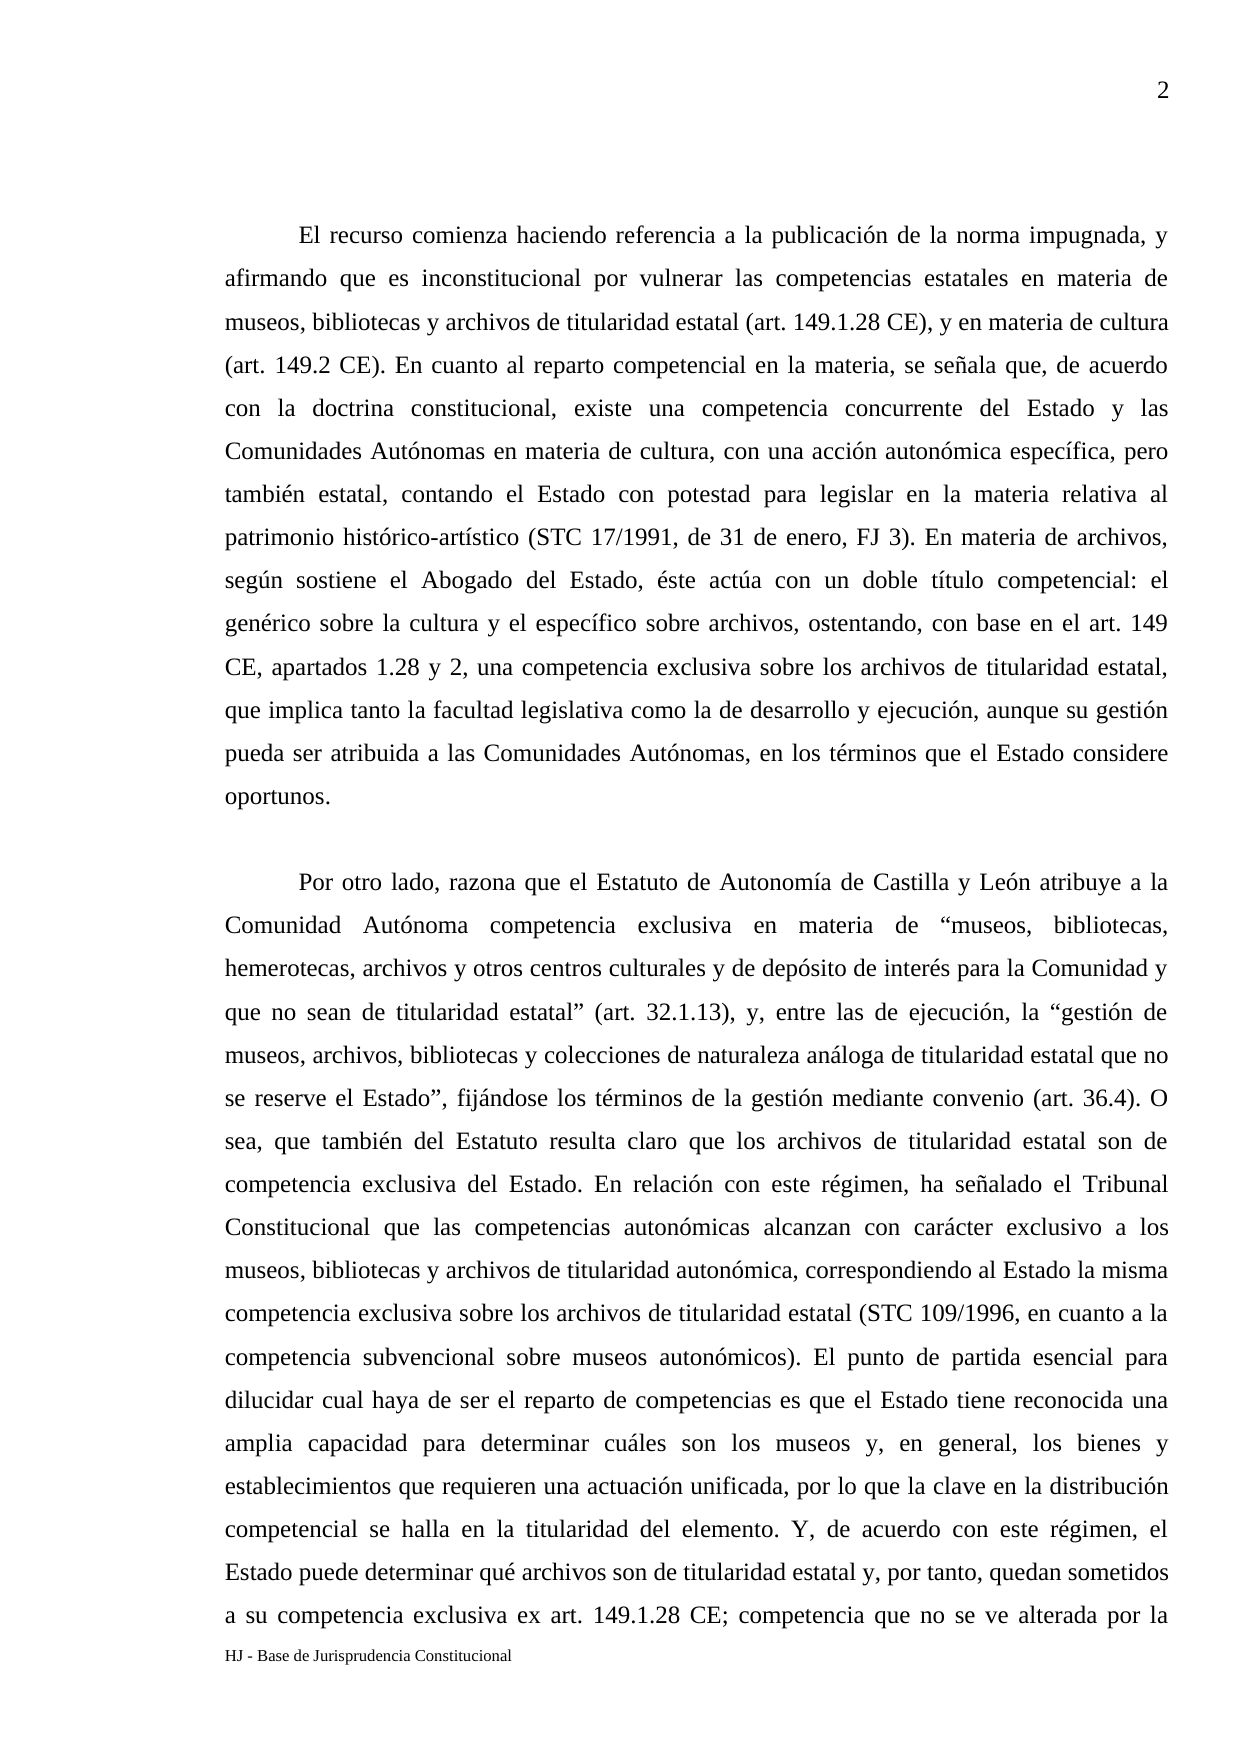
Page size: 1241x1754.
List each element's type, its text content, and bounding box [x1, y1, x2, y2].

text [224, 867, 1169, 1629]
text El recurso comienza haciendo referencia a la publicación de la norma impugnada, y afirmando que es inconstitucional por vulnerar las competencias estatales en materia de museos, bibliotecas y archivos de titularidad estatal (art. 149.1.28 CE), y en materia de cultura (art. 149.2 CE). En cuanto al reparto competencial en la materia, se señala que, de acuerdo con la doctrina constitucional, existe una competencia concurrente del Estado y las Comunidades Autónomas en materia de cultura, con una acción autonómica específica, pero también estatal, contando el Estado con potestad para legislar en la materia relativa al patrimonio histórico-artístico (STC 17/1991, de 31 de enero, FJ 3). En materia de archivos, según sostiene el Abogado del Estado, éste actúa con un doble título competencial: el genérico sobre la cultura y el específico sobre archivos, ostentando, con base en el art. 149 CE, apartados 1.28 y 2, una competencia exclusiva sobre los archivos de titularidad estatal, que implica tanto la facultad legislativa como la de desarrollo y ejecución, aunque su gestión pueda ser atribuida a las Comunidades Autónomas, en los términos que el Estado considere oportunos. [224, 220, 1169, 810]
